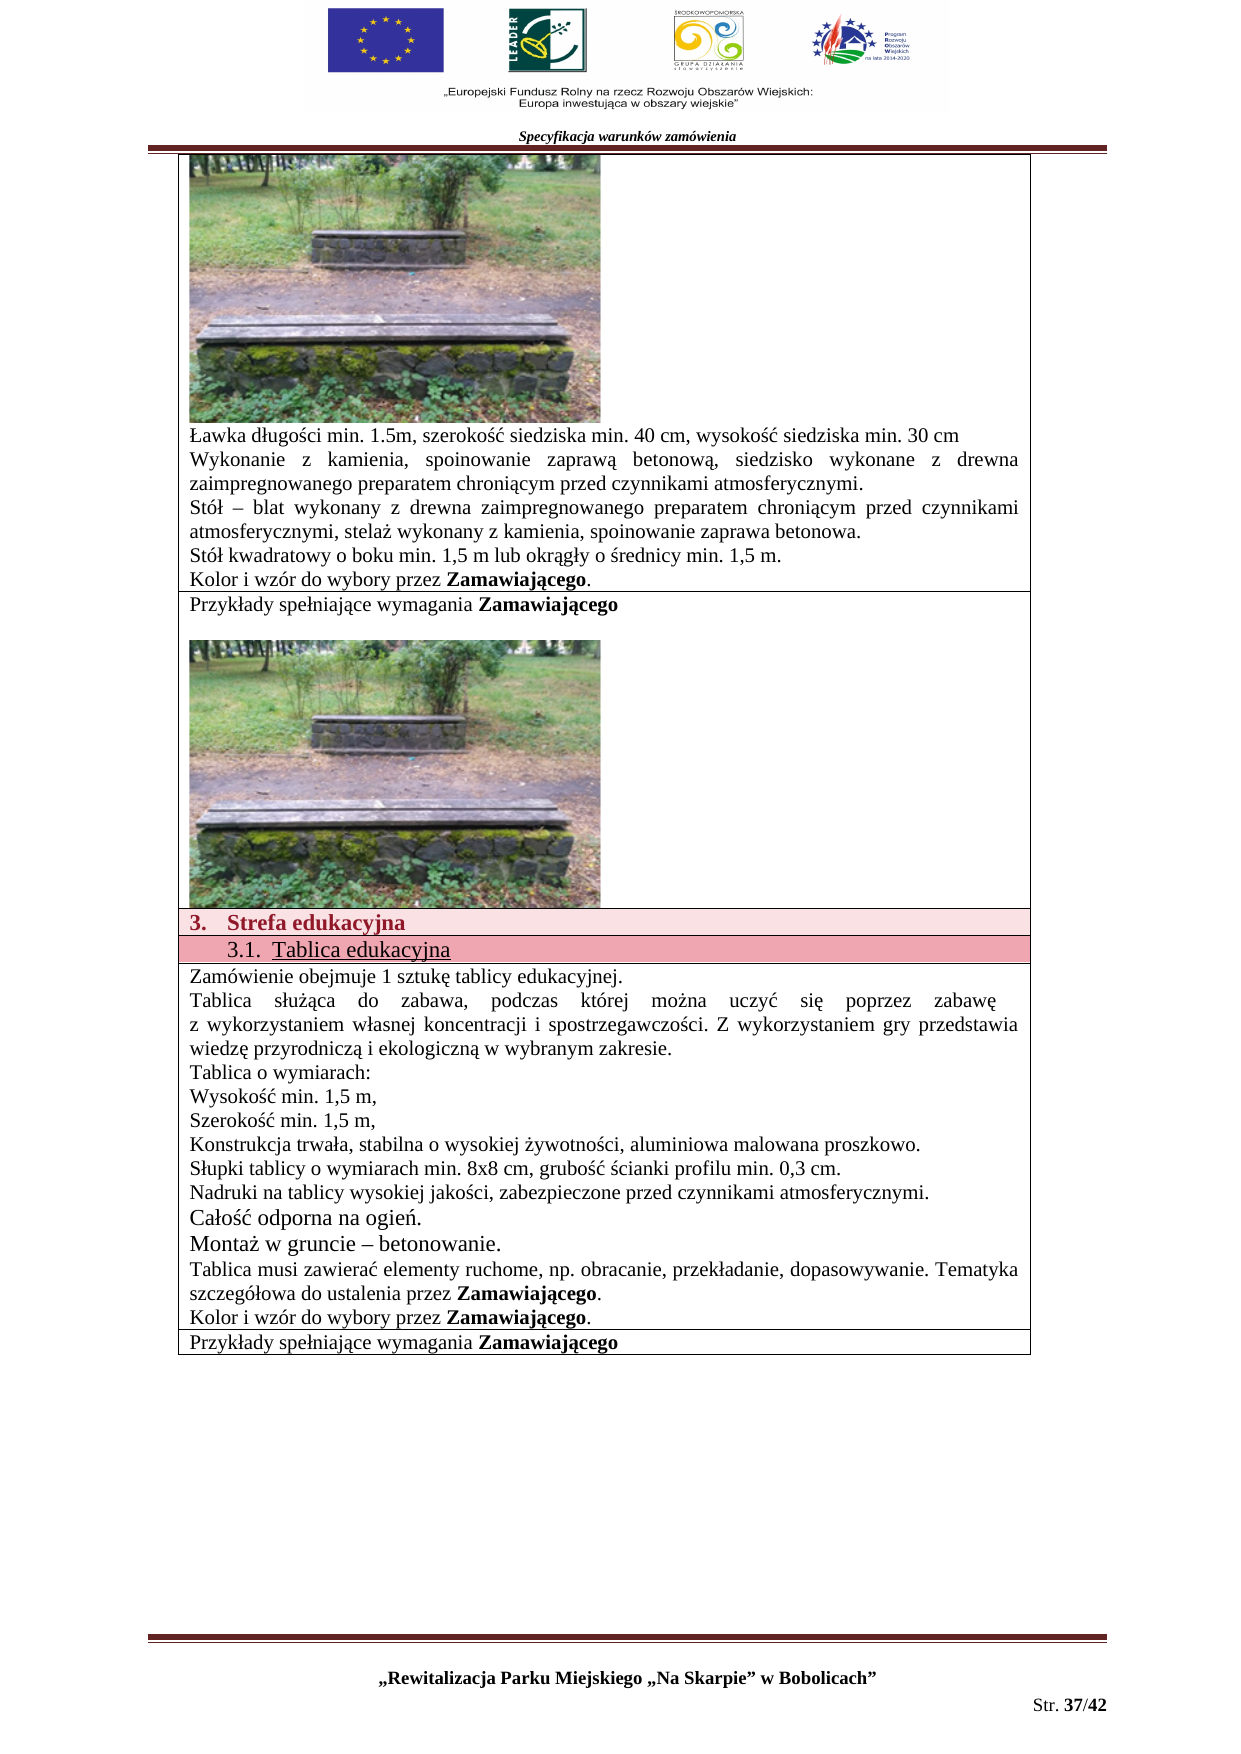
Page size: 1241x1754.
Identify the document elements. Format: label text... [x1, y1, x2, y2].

table_cell Przykłady spełniające wymagania Zamawiającego [179, 592, 1030, 908]
picture [189, 155, 602, 423]
picture [189, 640, 602, 908]
picture [305, 0, 951, 112]
table_cell Zamówienie obejmuje 1 sztukę tablicy edukacyjnej. Tablica służąca do zabawa, podczas której można uczyć się poprzez zabawę z wykorzystaniem własnej koncentracji i spostrzegawczości. Z wykorzystaniem gry przedstawia wiedzę przyrodniczą i ekologiczną w wybranym zakresie. Tablica o wymiarach: Wysokość min. 1,5 m, Szerokość min. 1,5 m, Konstrukcja trwała, stabilna o wysokiej żywotności, aluminiowa malowana proszkowo. Słupki tablicy o wymiarach min. 8x8 cm, grubość ścianki profilu min. 0,3 cm. Nadruki na tablicy wysokiej jakości, zabezpieczone przed czynnikami atmosferycznymi. Całość odporna na ogień. Montaż w gruncie – betonowanie. Tablica musi zawierać elementy ruchome, np. obracanie, przekładanie, dopasowywanie. Tematyka szczegółowa do ustalenia przez Zamawiającego. Kolor i wzór do wybory przez Zamawiającego. [179, 964, 1030, 1329]
table_cell Strefa edukacyjna [179, 909, 1030, 935]
table_cell Tablica edukacyjna [179, 936, 1030, 962]
table_cell Przykłady spełniające wymagania Zamawiającego [179, 1330, 1030, 1354]
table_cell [179, 155, 1030, 591]
